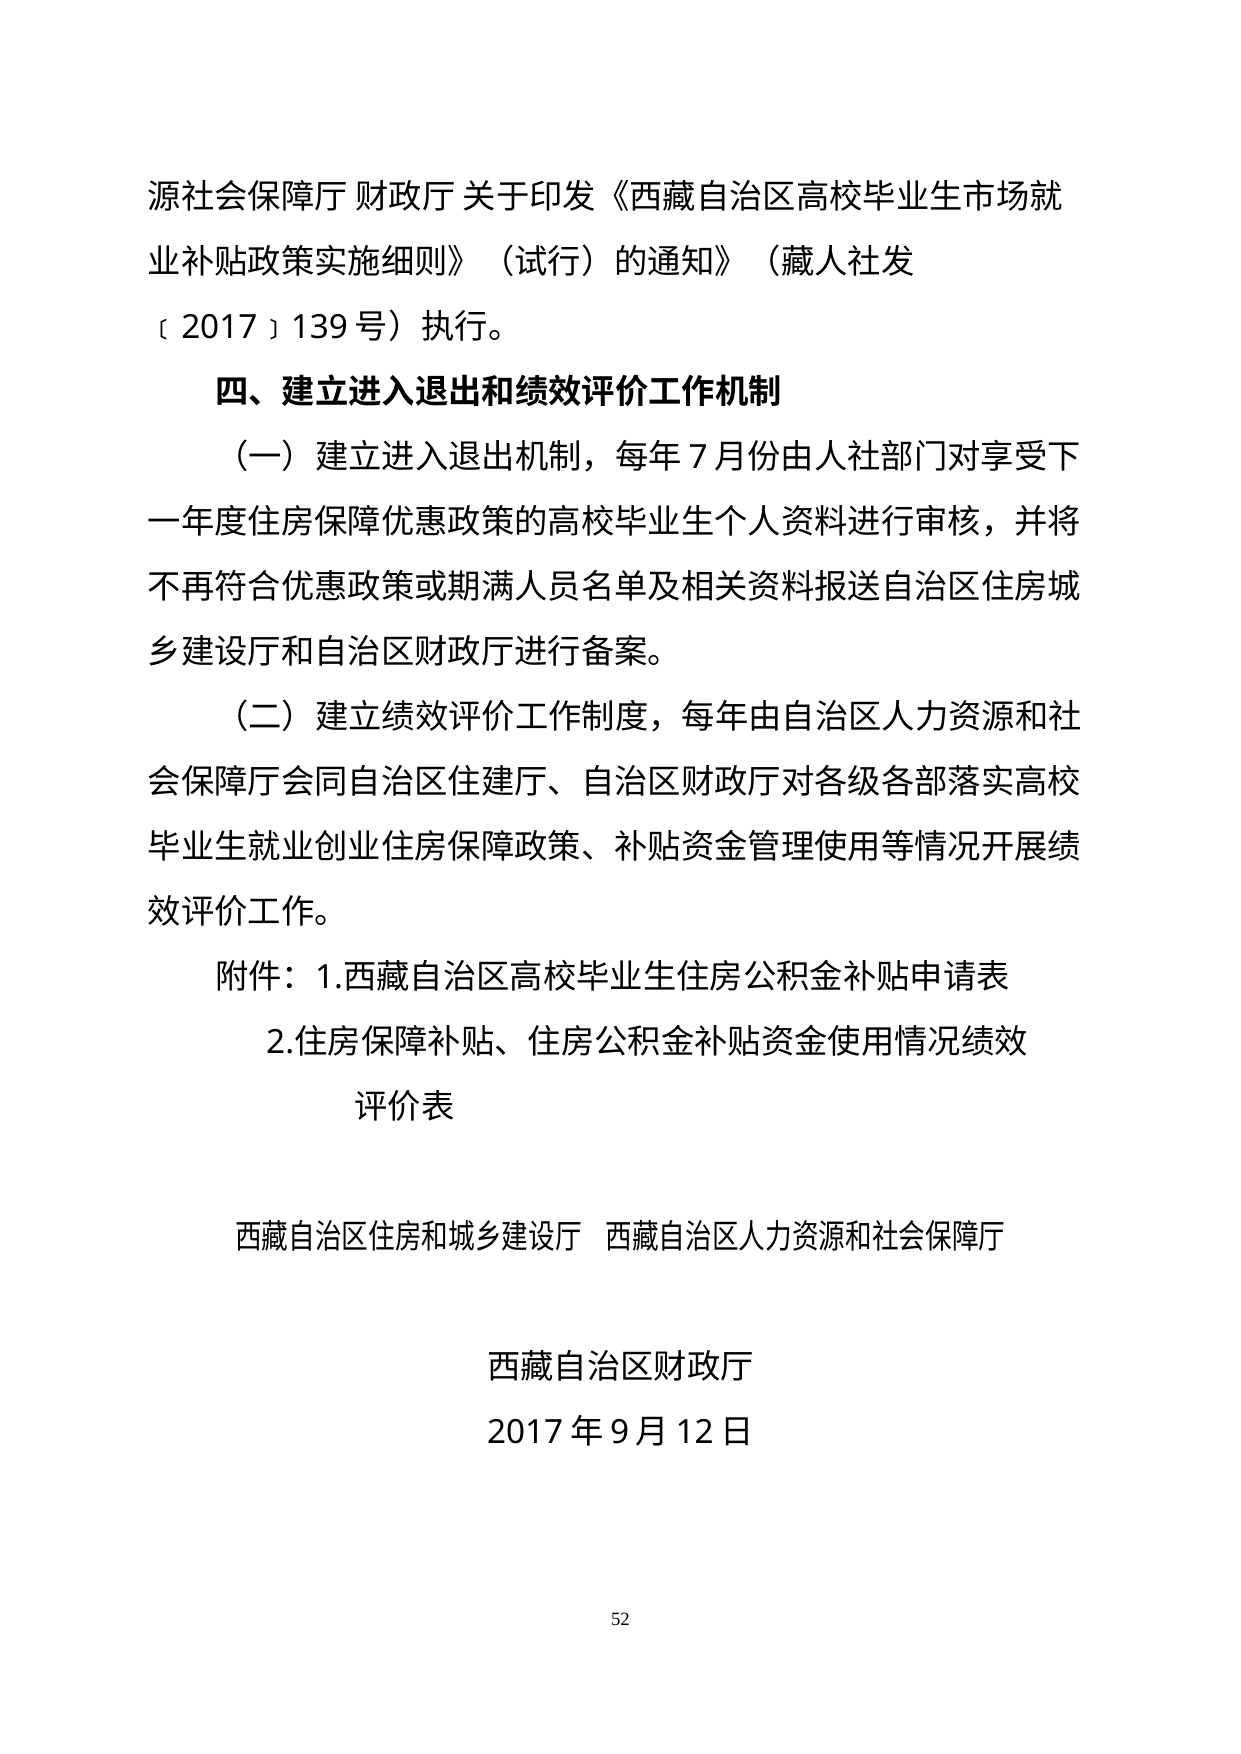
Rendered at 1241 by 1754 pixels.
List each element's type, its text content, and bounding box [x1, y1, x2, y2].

text 2017年9月12日 [148, 1397, 1092, 1462]
text 四、建立进入退出和绩效评价工作机制 [148, 357, 1092, 422]
text （一）建立进入退出机制，每年7月份由人社部门对享受下一年度住房保障优惠政策的高校毕业生个人资料进行审核，并将不再符合优惠政策或期满人员名单及相关资料报送自治区住房城乡建设厅和自治区财政厅进行备案。 [148, 422, 1092, 682]
text 西藏自治区财政厅 [148, 1332, 1092, 1397]
text 附件：1.西藏自治区高校毕业生住房公积金补贴申请表 [148, 942, 1092, 1007]
text （二）建立绩效评价工作制度，每年由自治区人力资源和社会保障厅会同自治区住建厅、自治区财政厅对各级各部落实高校毕业生就业创业住房保障政策、补贴资金管理使用等情况开展绩效评价工作。 [148, 682, 1092, 942]
text 2.住房保障补贴、住房公积金补贴资金使用情况绩效 评价表 [214, 1007, 1092, 1137]
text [148, 162, 1092, 357]
text 西藏自治区住房和城乡建设厅 西藏自治区人力资源和社会保障厅 [148, 1202, 1092, 1267]
